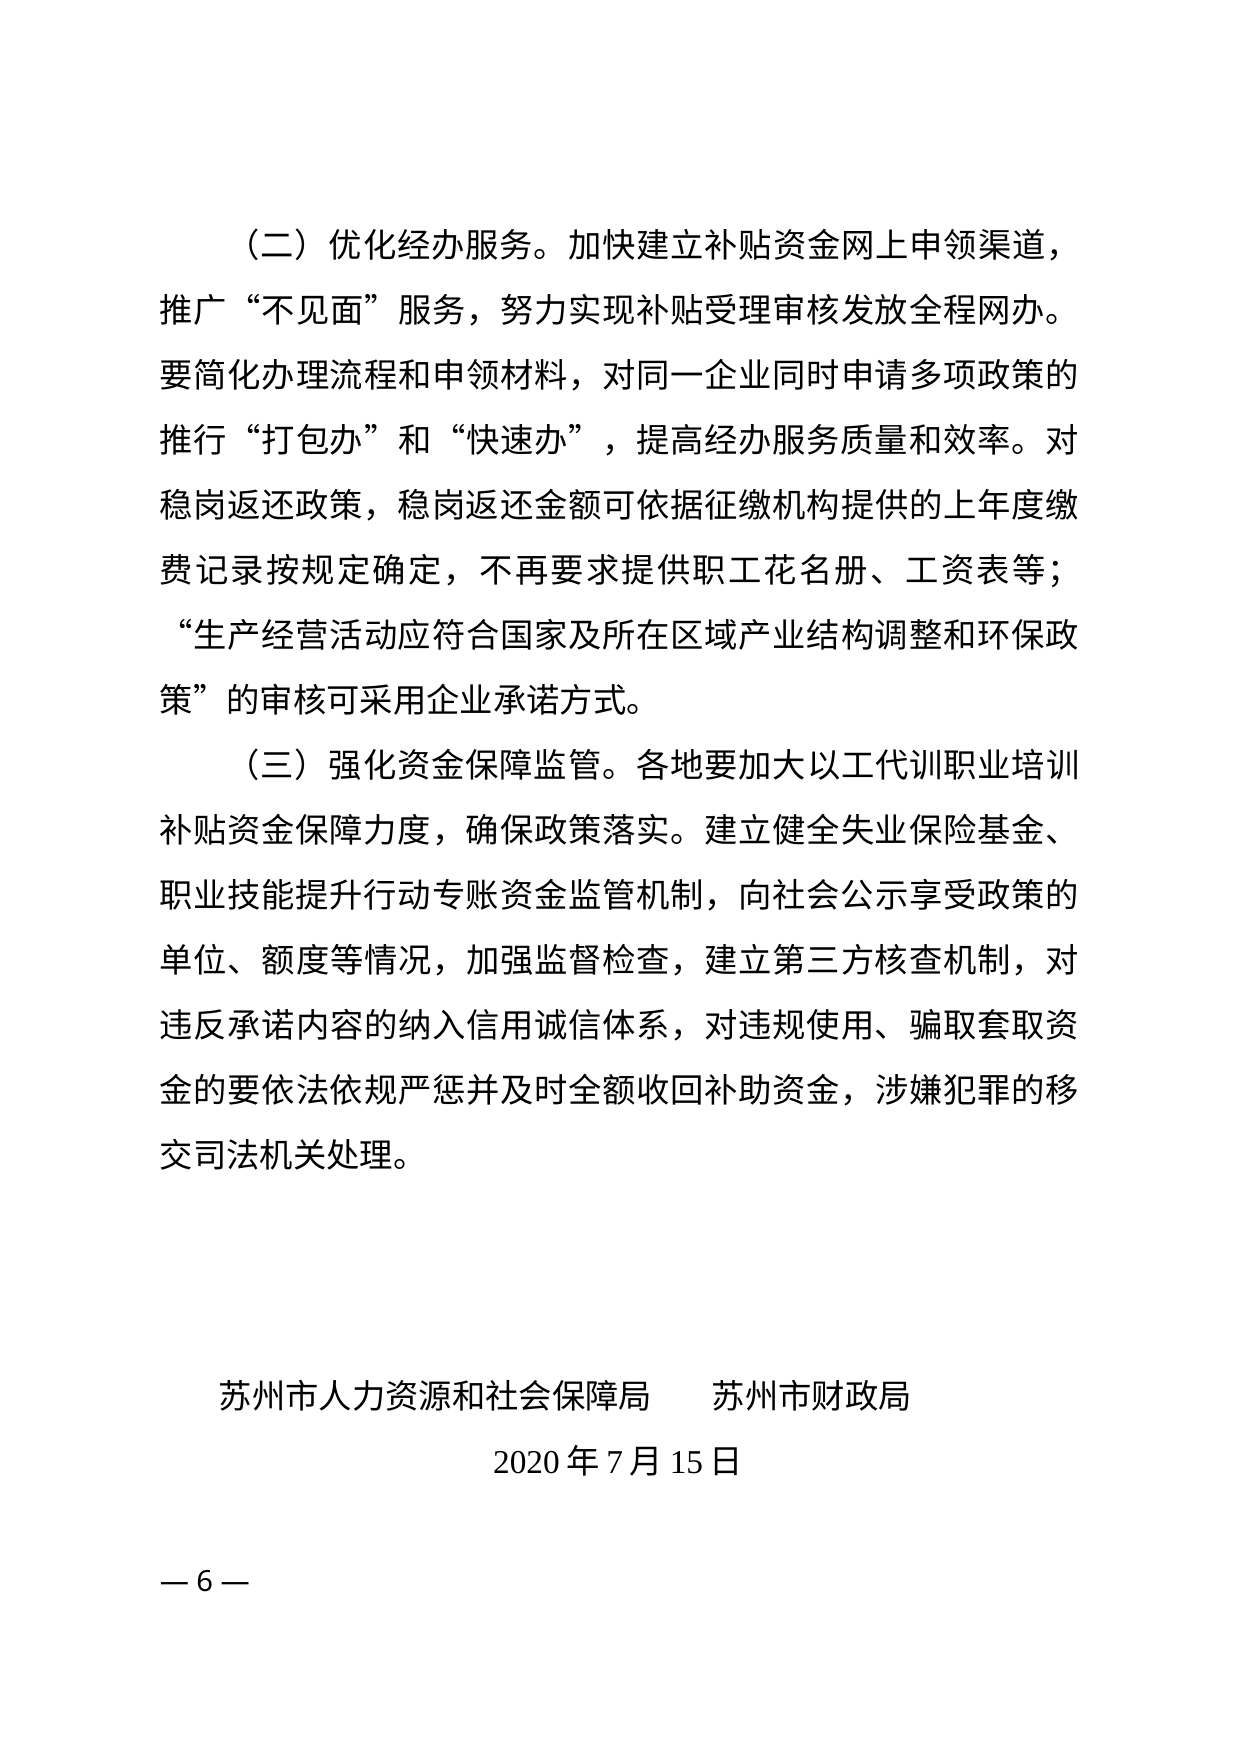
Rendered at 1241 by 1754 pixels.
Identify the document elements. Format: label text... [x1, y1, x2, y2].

text 2020年7月15日 [159, 1426, 1081, 1491]
text （二）优化经办服务。加快建立补贴资金网上申领渠道，推广“不见面”服务，努力实现补贴受理审核发放全程网办。要简化办理流程和申领材料，对同一企业同时申请多项政策的推行“打包办”和“快速办”，提高经办服务质量和效率。对稳岗返还政策，稳岗返还金额可依据征缴机构提供的上年度缴费记录按规定确定，不再要求提供职工花名册、工资表等；“生产经营活动应符合国家及所在区域产业结构调整和环保政策”的审核可采用企业承诺方式。 [159, 211, 1081, 731]
text （三）强化资金保障监管。各地要加大以工代训职业培训补贴资金保障力度，确保政策落实。建立健全失业保险基金、职业技能提升行动专账资金监管机制，向社会公示享受政策的单位、额度等情况，加强监督检查，建立第三方核查机制，对违反承诺内容的纳入信用诚信体系，对违规使用、骗取套取资金的要依法依规严惩并及时全额收回补助资金，涉嫌犯罪的移交司法机关处理。 [159, 731, 1081, 1186]
text 苏州市人力资源和社会保障局 苏州市财政局 [159, 1361, 1081, 1426]
